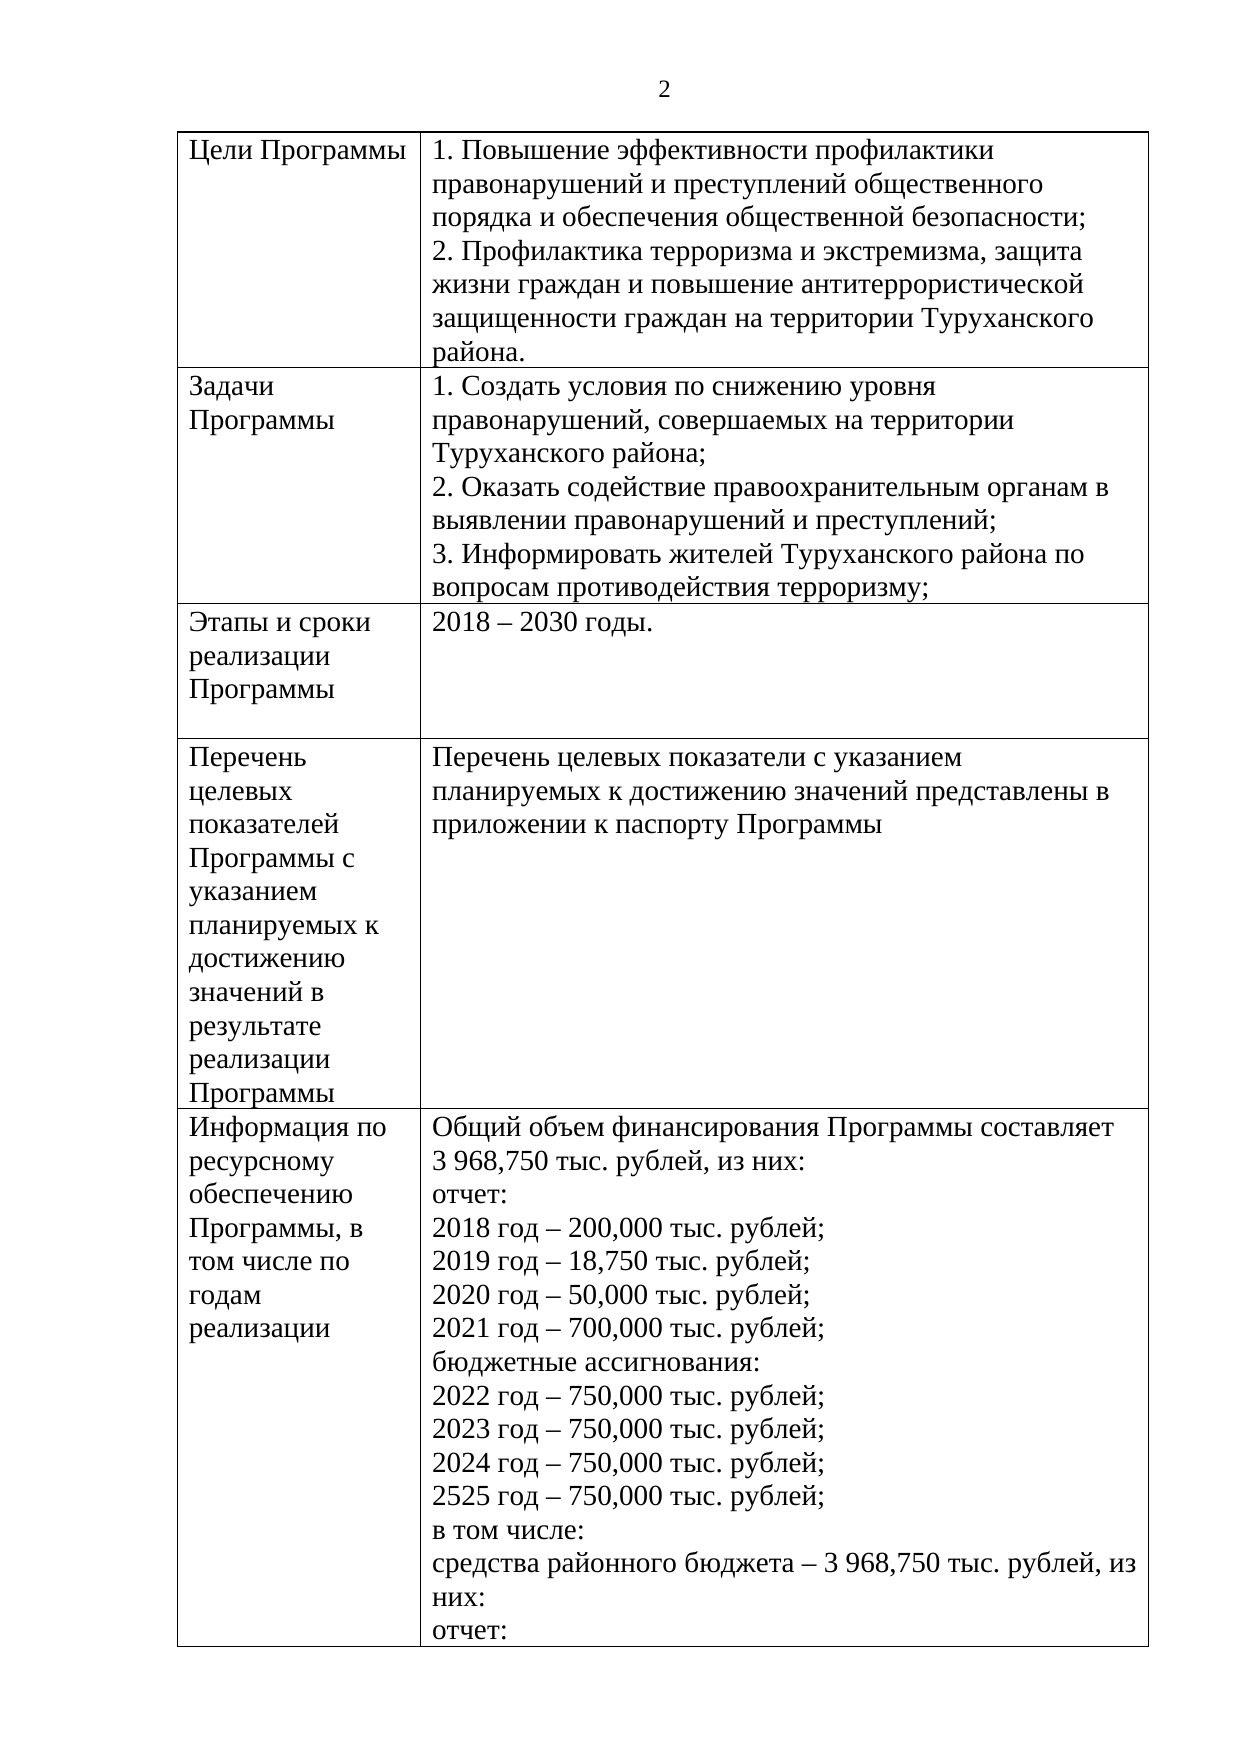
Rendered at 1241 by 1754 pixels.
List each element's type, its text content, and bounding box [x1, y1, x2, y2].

table_cell Перечень целевых показателей Программы с указанием планируемых к достижению значений в результате реализации Программы [178, 739, 420, 1108]
table_cell 1. Повышение эффективности профилактики правонарушений и преступлений общественного порядка и обеспечения общественной безопасности; 2. Профилактика терроризма и экстремизма, защита жизни граждан и повышение антитеррористической защищенности граждан на территории Туруханского района. [421, 133, 1148, 367]
table_cell Перечень целевых показатели с указанием планируемых к достижению значений представлены в приложении к паспорту Программы [421, 739, 1148, 1108]
table_cell Этапы и сроки реализации Программы [178, 604, 420, 738]
table_cell 2018 – 2030 годы. [421, 604, 1148, 738]
table_cell Цели Программы [178, 133, 420, 367]
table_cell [178, 1109, 420, 1646]
table_cell 1. Создать условия по снижению уровня правонарушений, совершаемых на территории Туруханского района; 2. Оказать содействие правоохранительным органам в выявлении правонарушений и преступлений; 3. Информировать жителей Туруханского района по вопросам противодействия терроризму; [421, 368, 1148, 603]
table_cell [421, 1109, 1148, 1646]
table_cell Задачи Программы [178, 368, 420, 603]
